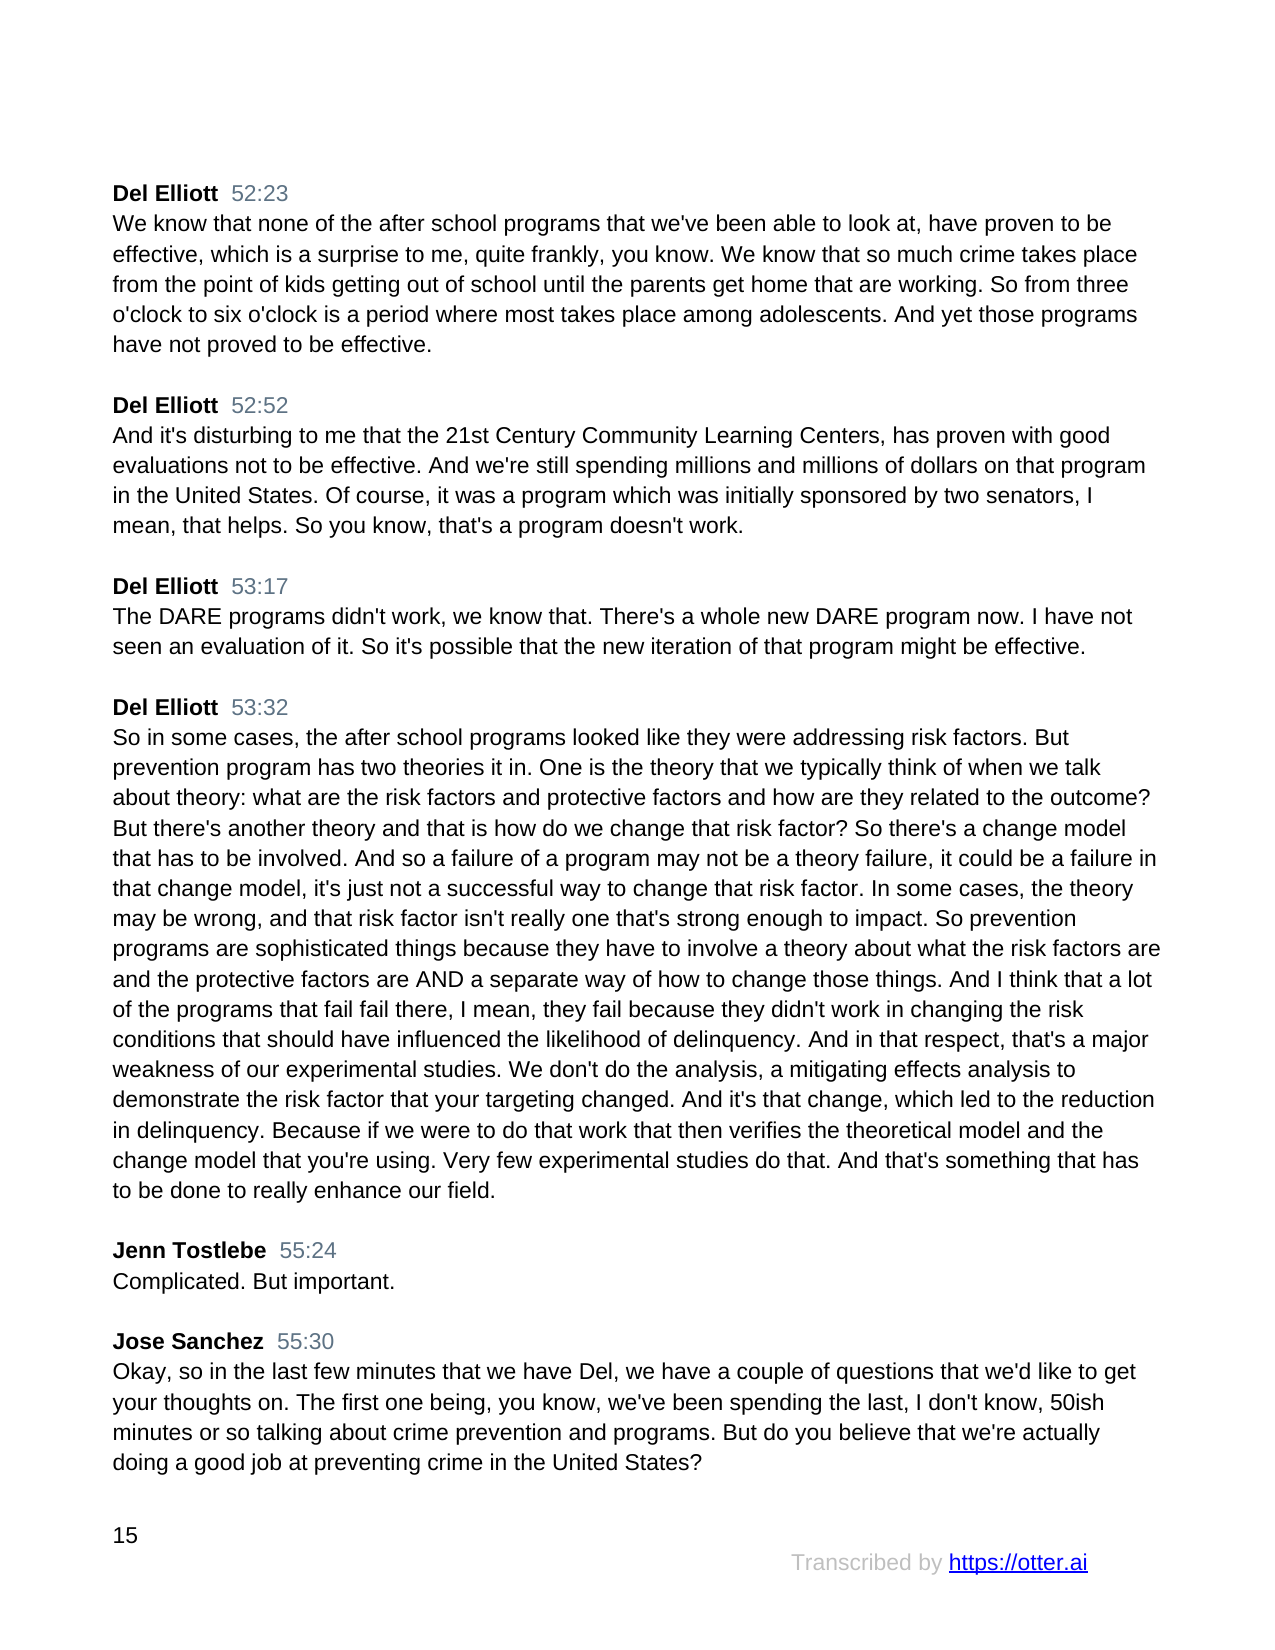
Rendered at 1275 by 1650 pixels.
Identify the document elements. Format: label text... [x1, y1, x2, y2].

text Jenn Tostlebe 55:24 [112, 1237, 1162, 1264]
text Del Elliott 52:52 [112, 392, 1162, 418]
text Jose Sanchez 55:30 [112, 1328, 1162, 1354]
text Del Elliott 53:17 [112, 573, 1162, 599]
text Complicated. But important. [112, 1268, 1162, 1294]
text Okay, so in the last few minutes that we have Del, we have a couple of questions that we'd like to get your thoughts on. The first one being, you know, we've been spending the last, I don't know, 50ish minutes or so talking about crime prevention and programs. But do you believe that we're actually doing a good job at preventing crime in the United States? [112, 1358, 1162, 1475]
text So in some cases, the after school programs looked like they were addressing risk factors. But prevention program has two theories it in. One is the theory that we typically think of when we talk about theory: what are the risk factors and protective factors and how are they related to the outcome? But there's another theory and that is how do we change that risk factor? So there's a change model that has to be involved. And so a failure of a program may not be a theory failure, it could be a failure in that change model, it's just not a successful way to change that risk factor. In some cases, the theory may be wrong, and that risk factor isn't really one that's strong enough to impact. So prevention programs are sophisticated things because they have to involve a theory about what the risk factors are and the protective factors are AND a separate way of how to change those things. And I think that a lot of the programs that fail fail there, I mean, they fail because they didn't work in changing the risk conditions that should have influenced the likelihood of delinquency. And in that respect, that's a major weakness of our experimental studies. We don't do the analysis, a mitigating effects analysis to demonstrate the risk factor that your targeting changed. And it's that change, which led to the reduction in delinquency. Because if we were to do that work that then verifies the theoretical model and the change model that you're using. Very few experimental studies do that. And that's something that has to be done to really enhance our field. [112, 724, 1162, 1203]
text Del Elliott 52:23 [112, 180, 1162, 207]
text And it's disturbing to me that the 21st Century Community Learning Centers, has proven with good evaluations not to be effective. And we're still spending millions and millions of dollars on that program in the United States. Of course, it was a program which was initially sponsored by two senators, I mean, that helps. So you know, that's a program doesn't work. [112, 422, 1162, 539]
text We know that none of the after school programs that we've been able to look at, have proven to be effective, which is a surprise to me, quite frankly, you know. We know that so much crime takes place from the point of kids getting out of school until the parents get home that are working. So from three o'clock to six o'clock is a period where most takes place among adolescents. And yet those programs have not proved to be effective. [112, 210, 1162, 358]
text The DARE programs didn't work, we know that. There's a whole new DARE program now. I have not seen an evaluation of it. So it's possible that the new iteration of that program might be effective. [112, 603, 1162, 660]
text Del Elliott 53:32 [112, 694, 1162, 720]
